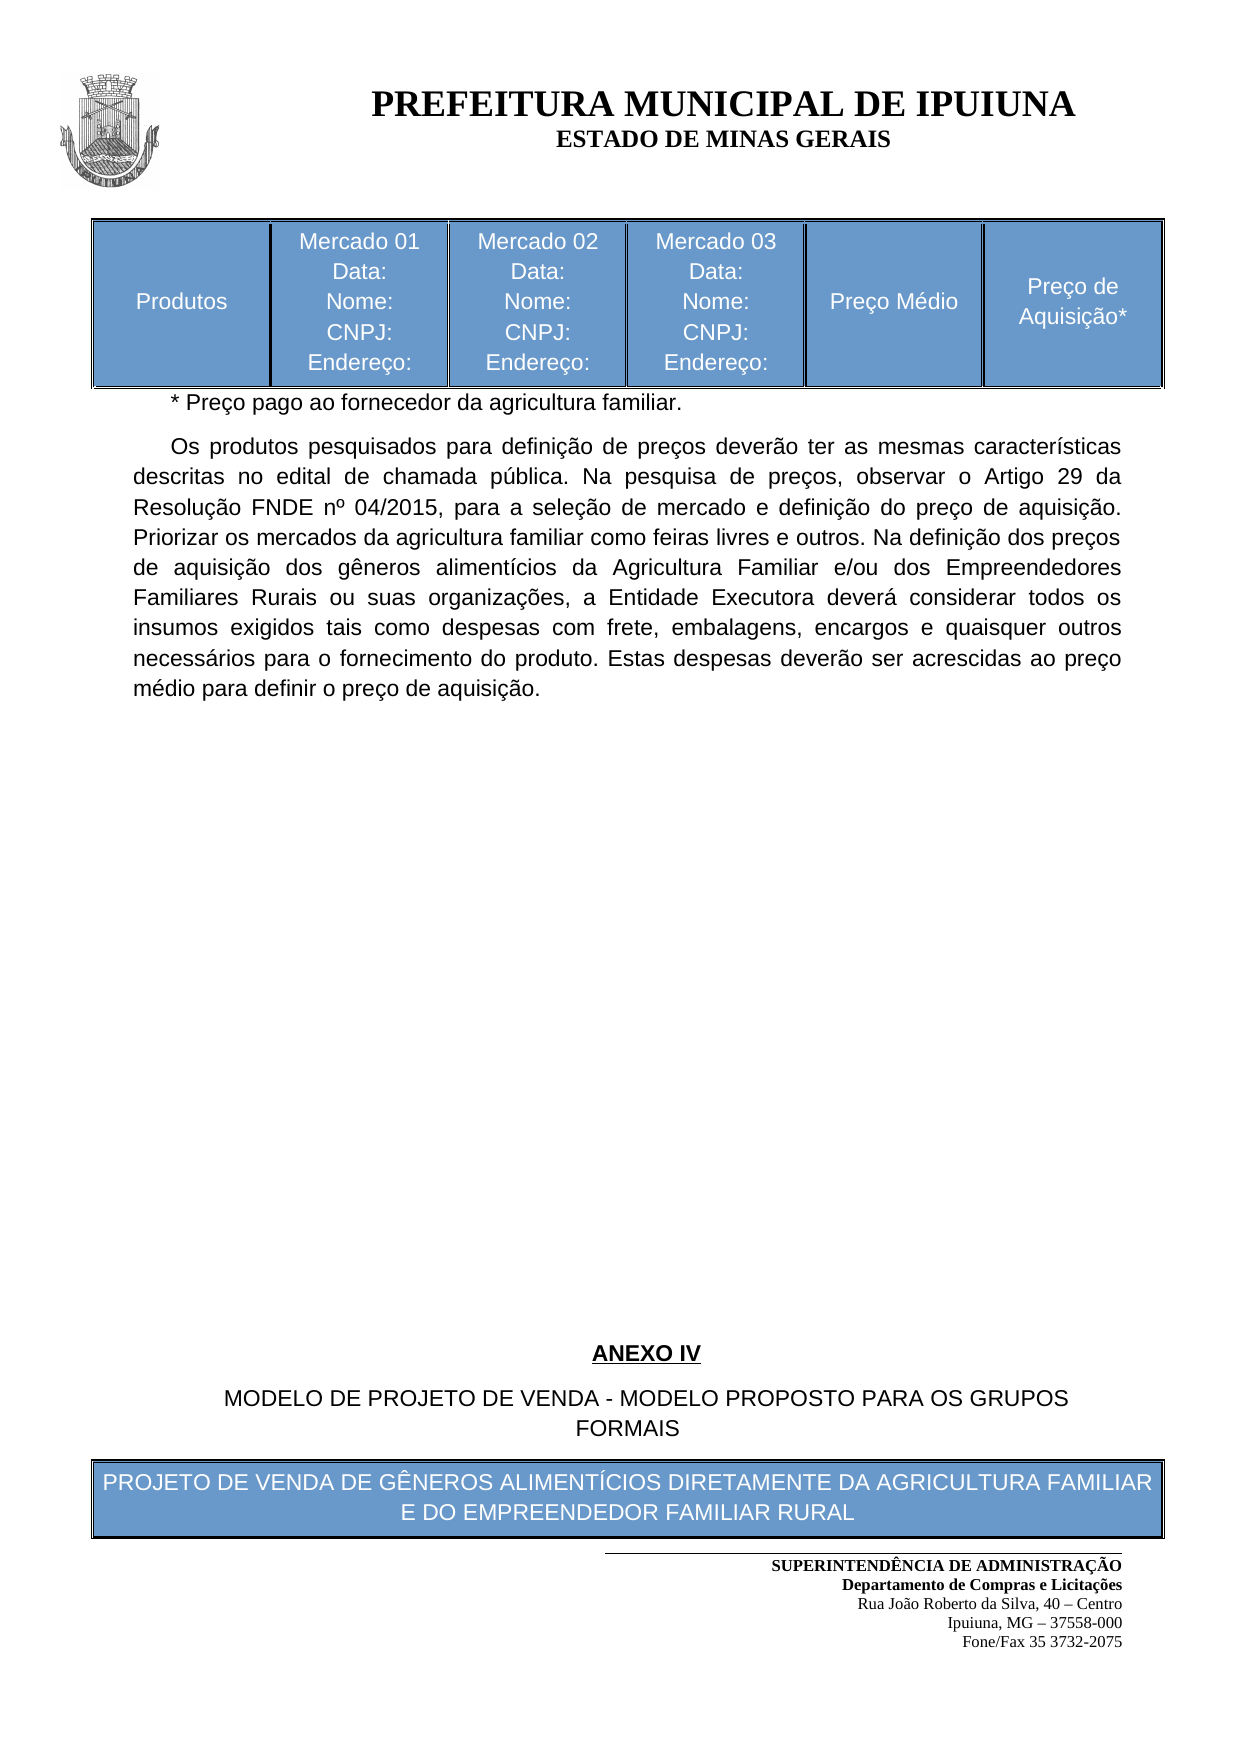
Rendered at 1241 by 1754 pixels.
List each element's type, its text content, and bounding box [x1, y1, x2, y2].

table_header Mercado 02 Data: Nome: CNPJ: Endereço: [449, 222, 627, 386]
table_header Preço de Aquisição* [983, 222, 1161, 386]
table_header Mercado 01 Data: Nome: CNPJ: Endereço: [270, 222, 448, 386]
text * Preço pago ao fornecedor da agricultura familiar. [133, 389, 1122, 415]
picture [60, 73, 160, 190]
table_header PROJETO DE VENDA DE GÊNEROS ALIMENTÍCIOS DIRETAMENTE DA AGRICULTURA FAMILIAR E DO EMPREENDEDOR FAMILIAR RURAL [94, 1463, 1161, 1536]
table_header Mercado 03 Data: Nome: CNPJ: Endereço: [627, 220, 805, 386]
text Os produtos pesquisados para definição de preços deverão ter as mesmas características descritas no edital de chamada pública. Na pesquisa de preços, observar o Artigo 29 da Resolução FNDE nº 04/2015, para a seleção de mercado e definição do preço de aquisição. Priorizar os mercados da agricultura familiar como feiras livres e outros. Na definição dos preços de aquisição dos gêneros alimentícios da Agricultura Familiar e/ou dos Empreendedores Familiares Rurais ou suas organizações, a Entidade Executora deverá considerar todos os insumos exigidos tais como despesas com frete, embalagens, encargos e quaisquer outros necessários para o fornecimento do produto. Estas despesas deverão ser acrescidas ao preço médio para definir o preço de aquisição. [133, 433, 1122, 701]
table_header Preço Médio [805, 220, 983, 386]
text ANEXO IV [133, 1340, 1122, 1367]
table_header Produtos [94, 222, 270, 386]
text MODELO DE PROJETO DE VENDA - MODELO PROPOSTO PARA OS GRUPOS FORMAIS [133, 1385, 1122, 1441]
